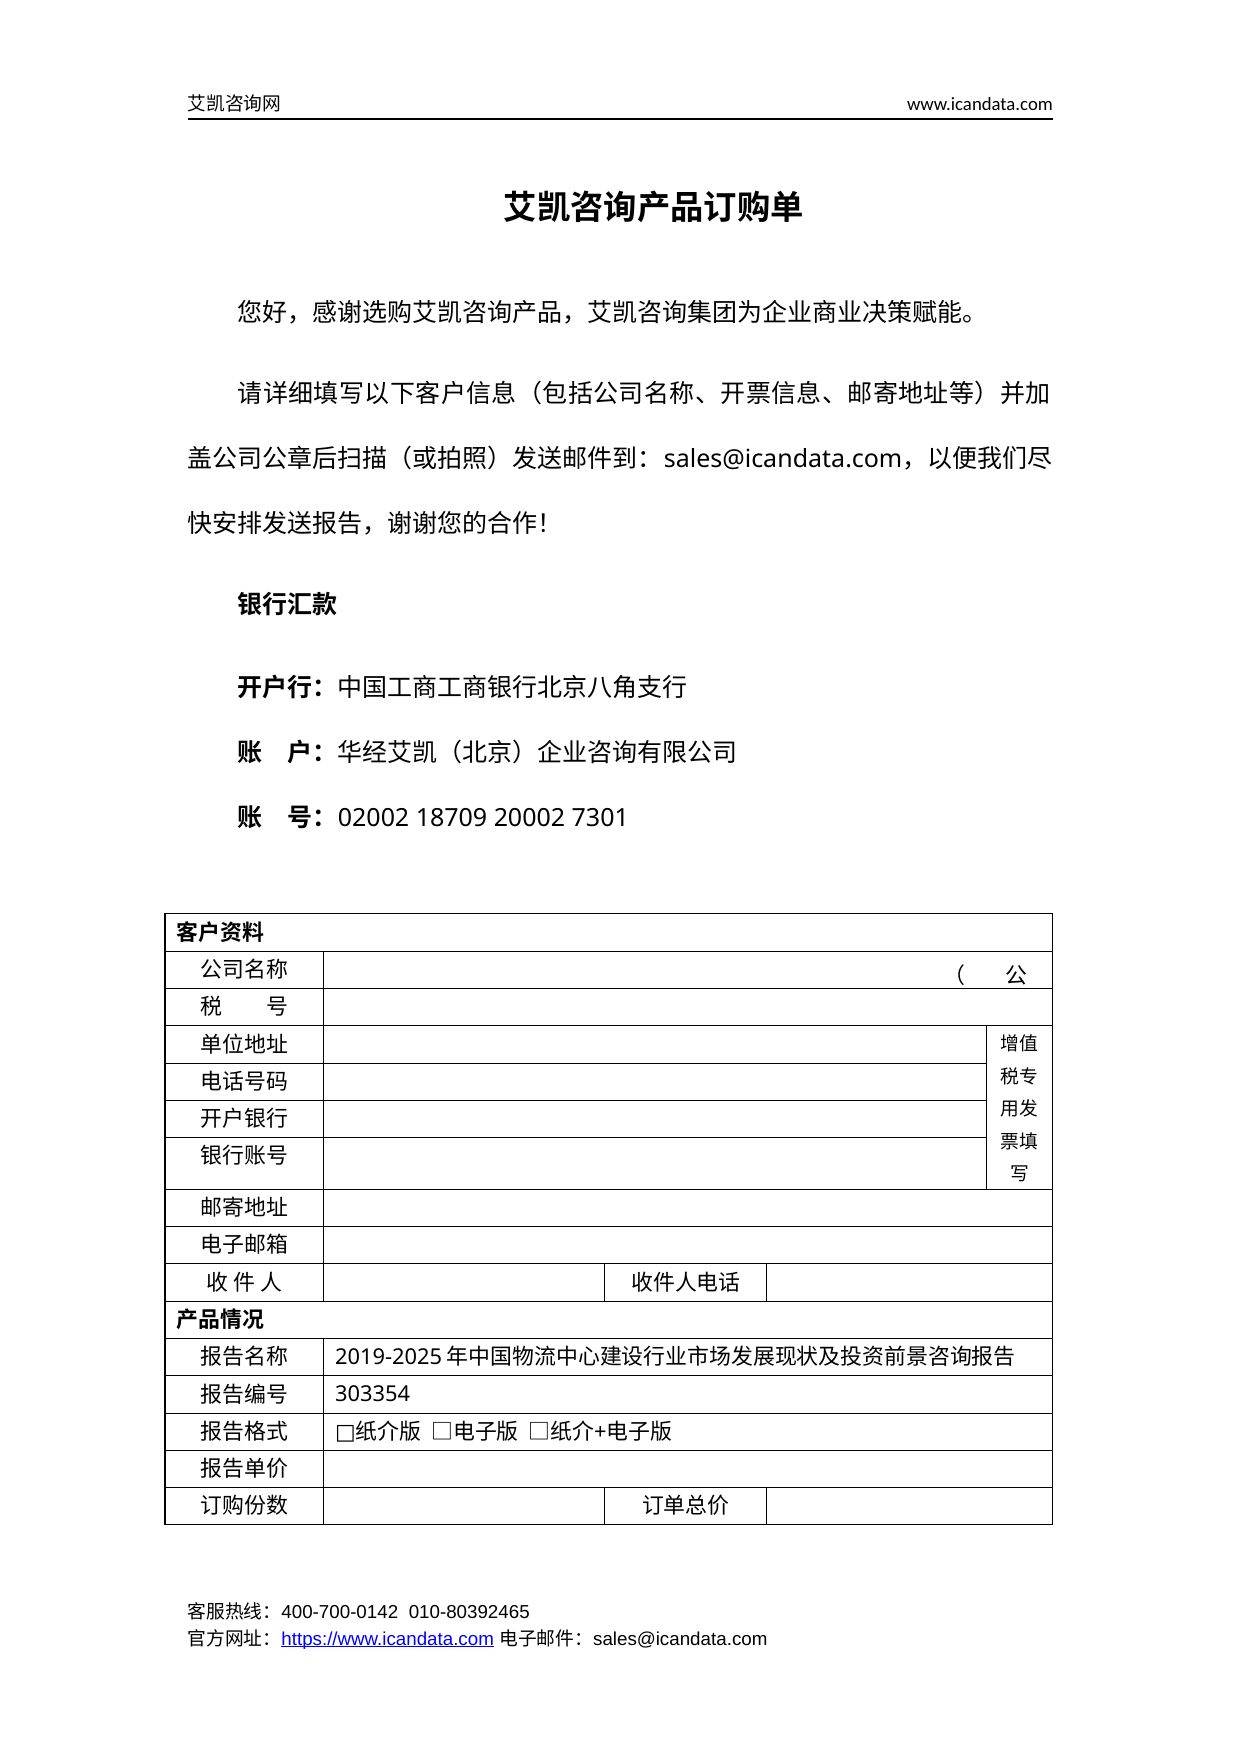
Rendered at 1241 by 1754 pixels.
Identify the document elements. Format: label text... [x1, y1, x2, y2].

text 银行汇款 [187, 570, 1053, 635]
table_cell 订单总价 [605, 1488, 766, 1524]
table_cell 订购份数 [166, 1488, 323, 1524]
table_cell 邮寄地址 [166, 1190, 323, 1226]
table_cell [767, 1264, 1052, 1301]
table_cell 公司名称 [166, 952, 323, 988]
table_cell 报告编号 [166, 1376, 323, 1412]
table_cell 开户银行 [166, 1101, 323, 1137]
text 请详细填写以下客户信息（包括公司名称、开票信息、邮寄地址等）并加盖公司公章后扫描（或拍照）发送邮件到：sales@icandata.com，以便我们尽快安排发送报告，谢谢您的合作！ [187, 359, 1053, 554]
table_cell 电话号码 [166, 1064, 323, 1100]
table_cell 2019-2025年中国物流中心建设行业市场发展现状及投资前景咨询报告 [324, 1339, 1052, 1375]
table_cell [324, 1488, 604, 1524]
table_cell 产品情况 [166, 1302, 1052, 1338]
table_cell [324, 1451, 1052, 1487]
table_cell [324, 1227, 1052, 1263]
text 开户行：中国工商工商银行北京八角支行 [187, 653, 1053, 718]
table_cell [324, 1101, 986, 1137]
table_cell 报告名称 [166, 1339, 323, 1375]
table_cell [324, 1264, 604, 1301]
table_cell 报告单价 [166, 1451, 323, 1487]
table_cell 税 号 [166, 989, 323, 1025]
table_cell [324, 1138, 986, 1189]
text 账 户：华经艾凯（北京）企业咨询有限公司 [187, 718, 1053, 783]
table_cell 单位地址 [166, 1026, 323, 1062]
table_cell □纸介版 □电子版 □纸介+电子版 [324, 1414, 1052, 1450]
table_cell [767, 1488, 1052, 1524]
table_cell [324, 952, 1052, 988]
table_cell 收件人电话 [605, 1264, 766, 1301]
text 您好，感谢选购艾凯咨询产品，艾凯咨询集团为企业商业决策赋能。 [187, 278, 1053, 343]
table_cell 303354 [324, 1376, 1052, 1412]
table_cell 增值税专用发票填写 [987, 1026, 1052, 1189]
table_cell [324, 1064, 986, 1100]
text 艾凯咨询产品订购单 [187, 172, 1053, 237]
table_header 客户资料 [166, 914, 1052, 951]
table_cell 银行账号 [166, 1138, 323, 1189]
table_cell 报告格式 [166, 1414, 323, 1450]
text 账 号：02002 18709 20002 7301 [187, 783, 1053, 848]
table_cell [324, 1026, 986, 1062]
table_cell 收 件 人 [166, 1264, 323, 1301]
table_cell 电子邮箱 [166, 1227, 323, 1263]
table_cell [324, 989, 1052, 1025]
table_cell [324, 1190, 1052, 1226]
